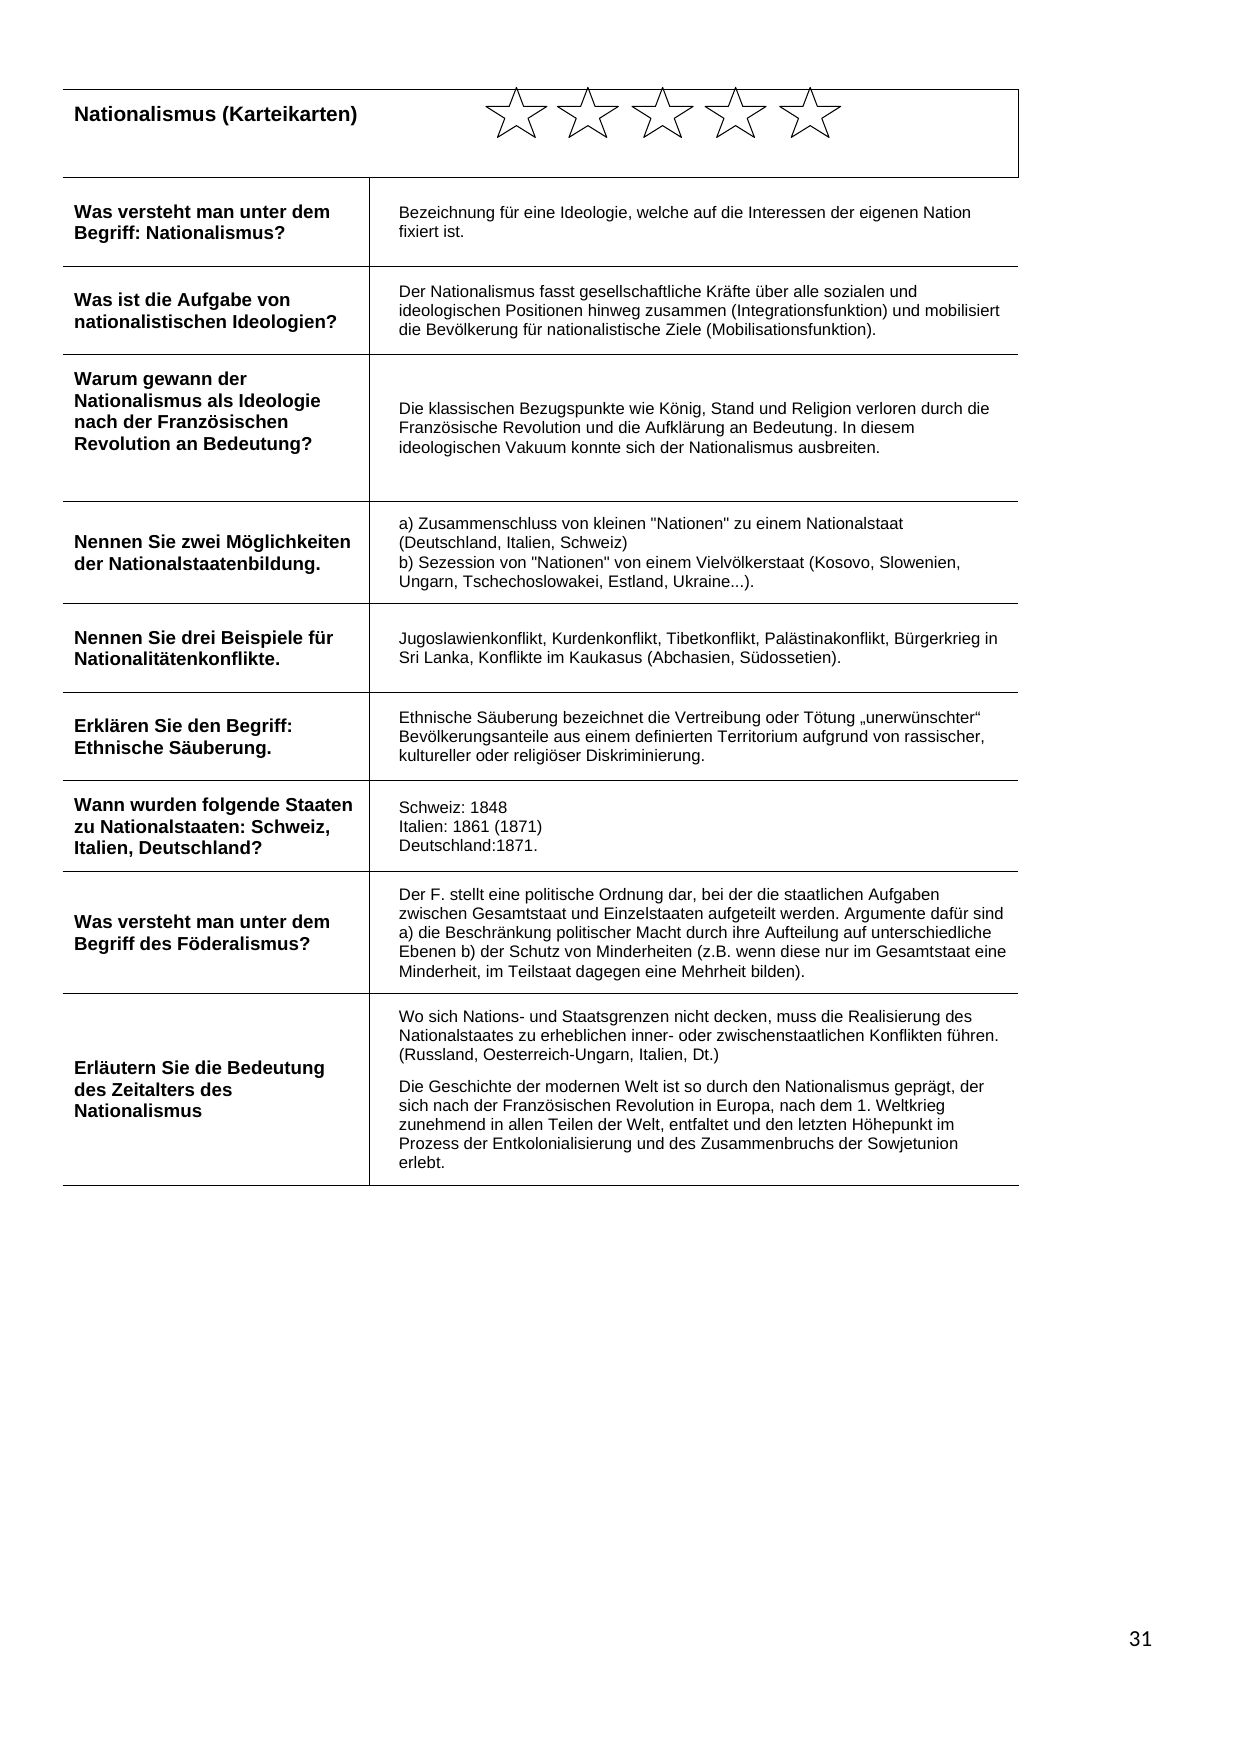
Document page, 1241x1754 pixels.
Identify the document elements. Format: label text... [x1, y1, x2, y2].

table_cell Warum gewann der Nationalismus als Ideologie nach der Französischen Revolution an Bedeutung? [63, 355, 369, 501]
table_cell Wo sich Nations- und Staatsgrenzen nicht decken, muss die Realisierung des Nationalstaates zu erheblichen inner- oder zwischenstaatlichen Konflikten führen. (Russland, Oesterreich-Ungarn, Italien, Dt.) Die Geschichte der modernen Welt ist so durch den Nationalismus geprägt, der sich nach der Französischen Revolution in Europa, nach dem 1. Weltkrieg zunehmend in allen Teilen der Welt, entfaltet und den letzten Höhepunkt im Prozess der Entkolonialisierung und des Zusammenbruchs der Sowjetunion erlebt. [370, 993, 1019, 1185]
table_cell Bezeichnung für eine Ideologie, welche auf die Interessen der eigenen Nation fixiert ist. [370, 178, 1019, 266]
table_cell Der F. stellt eine politische Ordnung dar, bei der die staatlichen Aufgaben zwischen Gesamtstaat und Einzelstaaten aufgeteilt werden. Argumente dafür sind a) die Beschränkung politischer Macht durch ihre Aufteilung auf unterschiedliche Ebenen b) der Schutz von Minderheiten (z.B. wenn diese nur im Gesamtstaat eine Minderheit, im Teilstaat dagegen eine Mehrheit bilden). [370, 871, 1019, 993]
table_cell Wann wurden folgende Staaten zu Nationalstaaten: Schweiz, Italien, Deutschland? [63, 781, 369, 871]
table_cell Die klassischen Bezugspunkte wie König, Stand und Religion verloren durch die Französische Revolution und die Aufklärung an Bedeutung. In diesem ideologischen Vakuum konnte sich der Nationalismus ausbreiten. [370, 354, 1019, 501]
table_cell Jugoslawienkonflikt, Kurdenkonflikt, Tibetkonflikt, Palästinakonflikt, Bürgerkrieg in Sri Lanka, Konflikte im Kaukasus (Abchasien, Südossetien). [370, 603, 1019, 692]
table_cell a) Zusammenschluss von kleinen "Nationen" zu einem Nationalstaat (Deutschland, Italien, Schweiz) b) Sezession von "Nationen" von einem Vielvölkerstaat (Kosovo, Slowenien, Ungarn, Tschechoslowakei, Estland, Ukraine...). [370, 501, 1019, 603]
table_cell Nennen Sie zwei Möglichkeiten der Nationalstaatenbildung. [63, 502, 369, 603]
table_cell Was versteht man unter dem Begriff: Nationalismus? [63, 178, 369, 266]
table_cell Erklären Sie den Begriff: Ethnische Säuberung. [63, 693, 369, 780]
table_cell Der Nationalismus fasst gesellschaftliche Kräfte über alle sozialen und ideologischen Positionen hinweg zusammen (Integrationsfunktion) und mobilisiert die Bevölkerung für nationalistische Ziele (Mobilisationsfunktion). [370, 266, 1019, 354]
table_cell Nennen Sie drei Beispiele für Nationalitätenkonflikte. [63, 604, 369, 692]
table_cell Schweiz: 1848 Italien: 1861 (1871) Deutschland:1871. [370, 780, 1019, 871]
table_cell Erläutern Sie die Bedeutung des Zeitalters des Nationalismus [63, 994, 369, 1185]
table_cell Was versteht man unter dem Begriff des Föderalismus? [63, 872, 369, 993]
table_cell Ethnische Säuberung bezeichnet die Vertreibung oder Tötung „unerwünschter“ Bevölkerungsanteile aus einem definierten Territorium aufgrund von rassischer, kultureller oder religiöser Diskriminierung. [370, 692, 1019, 780]
table_header Nationalismus (Karteikarten) [63, 90, 1018, 177]
table_cell Was ist die Aufgabe von nationalistischen Ideologien? [63, 267, 369, 354]
